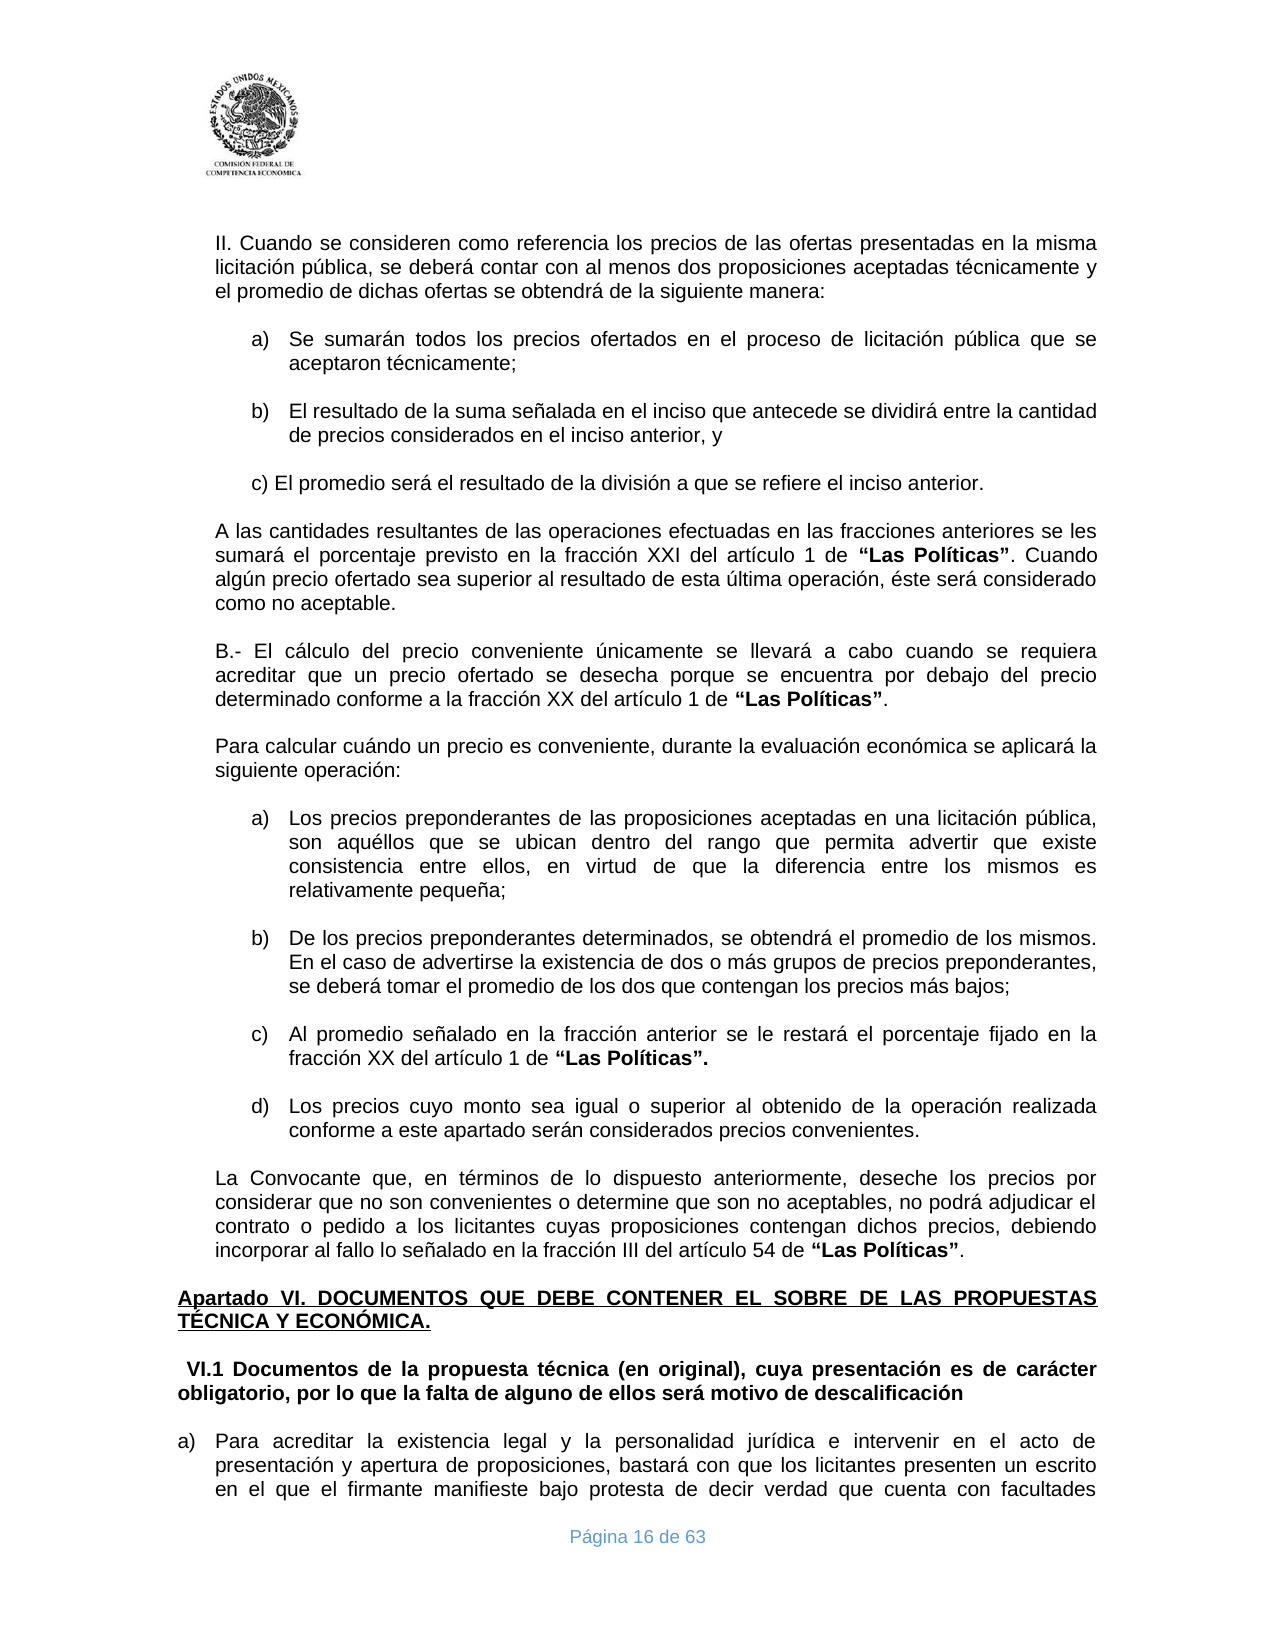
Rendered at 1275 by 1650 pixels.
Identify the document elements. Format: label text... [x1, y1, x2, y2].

list II. Cuando se consideren como referencia los precios de las ofertas presentadas en la misma licitación pública, se deberá contar con al menos dos proposiciones aceptadas técnicamente y el promedio de dichas ofertas se obtendrá de la siguiente manera: [215, 231, 1098, 303]
list B.- El cálculo del precio conveniente únicamente se llevará a cabo cuando se requiera acreditar que un precio ofertado se desecha porque se encuentra por debajo del precio determinado conforme a la fracción XX del artículo 1 de “Las Políticas”. [215, 638, 1098, 710]
list Apartado VI. DOCUMENTOS QUE DEBE CONTENER EL SOBRE DE LAS PROPUESTAS TÉCNICA Y ECONÓMICA. [177, 1307, 1098, 1333]
list A las cantidades resultantes de las operaciones efectuadas en las fracciones anteriores se les sumará el porcentaje previsto en la fracción XXI del artículo 1 de “Las Políticas”. Cuando algún precio ofertado sea superior al resultado de esta última operación, éste será considerado como no aceptable. [215, 519, 1098, 614]
list Al promedio señalado en la fracción anterior se le restará el porcentaje fijado en la fracción XX del artículo 1 de “Las Políticas”. [251, 1022, 1098, 1070]
list Para calcular cuándo un precio es conveniente, durante la evaluación económica se aplicará la siguiente operación: [215, 734, 1098, 782]
list La Convocante que, en términos de lo dispuesto anteriormente, deseche los precios por considerar que no son convenientes o determine que son no aceptables, no podrá adjudicar el contrato o pedido a los licitantes cuyas proposiciones contengan dichos precios, debiendo incorporar al fallo lo señalado en la fracción III del artículo 54 de “Las Políticas”. [215, 1166, 1098, 1261]
picture [188, 73, 322, 179]
list Los precios preponderantes de las proposiciones aceptadas en una licitación pública, son aquéllos que se ubican dentro del rango que permita advertir que existe consistencia entre ellos, en virtud de que la diferencia entre los mismos es relativamente pequeña; [251, 806, 1098, 902]
list De los precios preponderantes determinados, se obtendrá el promedio de los mismos. En el caso de advertirse la existencia de dos o más grupos de precios preponderantes, se deberá tomar el promedio de los dos que contengan los precios más bajos; [251, 926, 1098, 998]
list El resultado de la suma señalada en el inciso que antecede se dividirá entre la cantidad de precios considerados en el inciso anterior, y [251, 399, 1098, 447]
list Los precios cuyo monto sea igual o superior al obtenido de la operación realizada conforme a este apartado serán considerados precios convenientes. [251, 1094, 1098, 1142]
list Se sumarán todos los precios ofertados en el proceso de licitación pública que se aceptaron técnicamente; [251, 327, 1098, 375]
list Apartado VI. DOCUMENTOS QUE DEBE CONTENER EL SOBRE DE LAS PROPUESTAS TÉCNICA Y ECONÓMICA. [177, 1285, 1098, 1306]
list c) El promedio será el resultado de la división a que se refiere el inciso anterior. [251, 471, 1098, 495]
text VI.1 Documentos de la propuesta técnica (en original), cuya presentación es de carácter obligatorio, por lo que la falta de alguno de ellos será motivo de descalificación [177, 1357, 1098, 1405]
